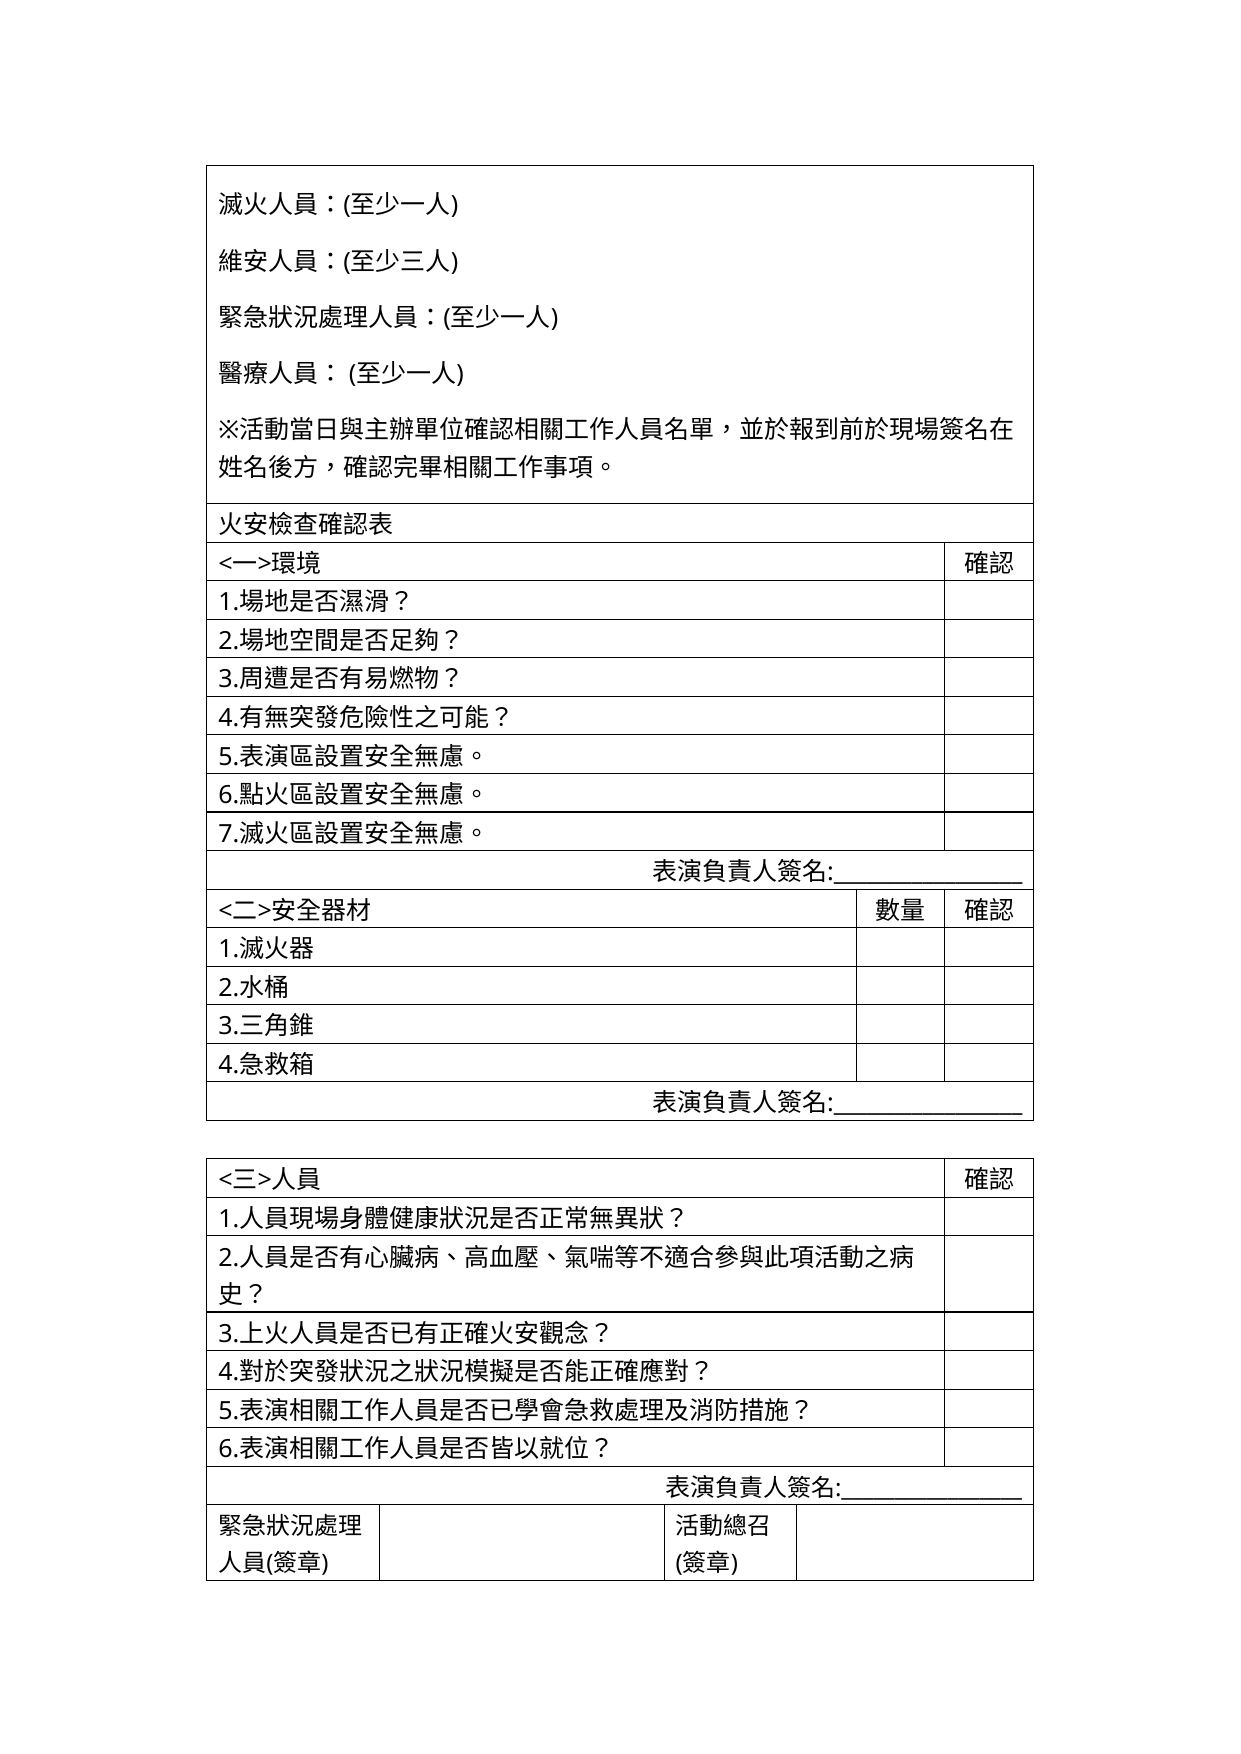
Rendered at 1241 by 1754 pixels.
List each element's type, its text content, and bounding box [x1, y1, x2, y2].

table_cell 火安檢查確認表 [207, 504, 1033, 542]
table_cell [797, 1505, 1033, 1580]
table_cell 5.表演相關工作人員是否已學會急救處理及消防措施？ [207, 1390, 944, 1427]
table_cell 緊急狀況處理人員(簽章) [207, 1505, 379, 1580]
table_cell 3.周遭是否有易燃物？ [207, 658, 944, 696]
table_cell 2.水桶 [207, 967, 856, 1004]
table_cell [945, 813, 1033, 850]
table_cell 表演負責人簽名:_________________ [207, 1082, 1033, 1120]
table_cell [945, 697, 1033, 734]
table_cell [945, 774, 1033, 811]
table_cell [945, 581, 1033, 619]
table_cell [945, 928, 1033, 966]
table_cell [945, 1428, 1033, 1466]
table_cell [945, 1044, 1033, 1081]
table_header 確認 [945, 1159, 1033, 1197]
table_cell [945, 967, 1033, 1004]
table_cell [945, 658, 1033, 696]
table_cell 1.場地是否濕滑？ [207, 581, 944, 619]
table_cell <一>環境 [207, 543, 944, 580]
table_header <三>人員 [207, 1159, 944, 1197]
table_cell 6.表演相關工作人員是否皆以就位？ [207, 1428, 944, 1466]
table_cell [945, 1005, 1033, 1043]
table_cell [380, 1505, 664, 1580]
table_cell 確認 [945, 543, 1033, 580]
table_cell <二>安全器材 [207, 890, 856, 927]
table_cell 4.急救箱 [207, 1044, 856, 1081]
table_cell 活動總召 (簽章) [665, 1505, 796, 1580]
table_cell 確認 [945, 890, 1033, 927]
table_cell 表演負責人簽名:_________________ [207, 1467, 1033, 1504]
table_cell 3.三角錐 [207, 1005, 856, 1043]
table_cell [945, 1351, 1033, 1388]
table_cell [857, 967, 944, 1004]
table_cell [945, 1313, 1033, 1350]
table_cell 表演負責人簽名:_________________ [207, 851, 1033, 888]
table_cell 1.人員現場身體健康狀況是否正常無異狀？ [207, 1198, 944, 1235]
table_cell 4.有無突發危險性之可能？ [207, 697, 944, 734]
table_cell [207, 166, 1033, 503]
table_cell 數量 [857, 890, 944, 927]
table_cell 2.人員是否有心臟病、高血壓、氣喘等不適合參與此項活動之病史？ [207, 1236, 944, 1311]
table_cell 3.上火人員是否已有正確火安觀念？ [207, 1313, 944, 1350]
table_cell 2.場地空間是否足夠？ [207, 620, 944, 657]
table_cell 6.點火區設置安全無慮。 [207, 774, 944, 811]
table_cell [945, 1390, 1033, 1427]
table_cell [857, 1044, 944, 1081]
table_cell 7.滅火區設置安全無慮。 [207, 813, 944, 850]
table_cell [945, 620, 1033, 657]
table_cell [945, 1198, 1033, 1235]
table_cell 5.表演區設置安全無慮。 [207, 735, 944, 773]
table_cell 4.對於突發狀況之狀況模擬是否能正確應對？ [207, 1351, 944, 1388]
table_cell [857, 928, 944, 966]
table_cell [945, 735, 1033, 773]
table_cell [945, 1236, 1033, 1311]
table_cell [857, 1005, 944, 1043]
table_cell 1.滅火器 [207, 928, 856, 966]
